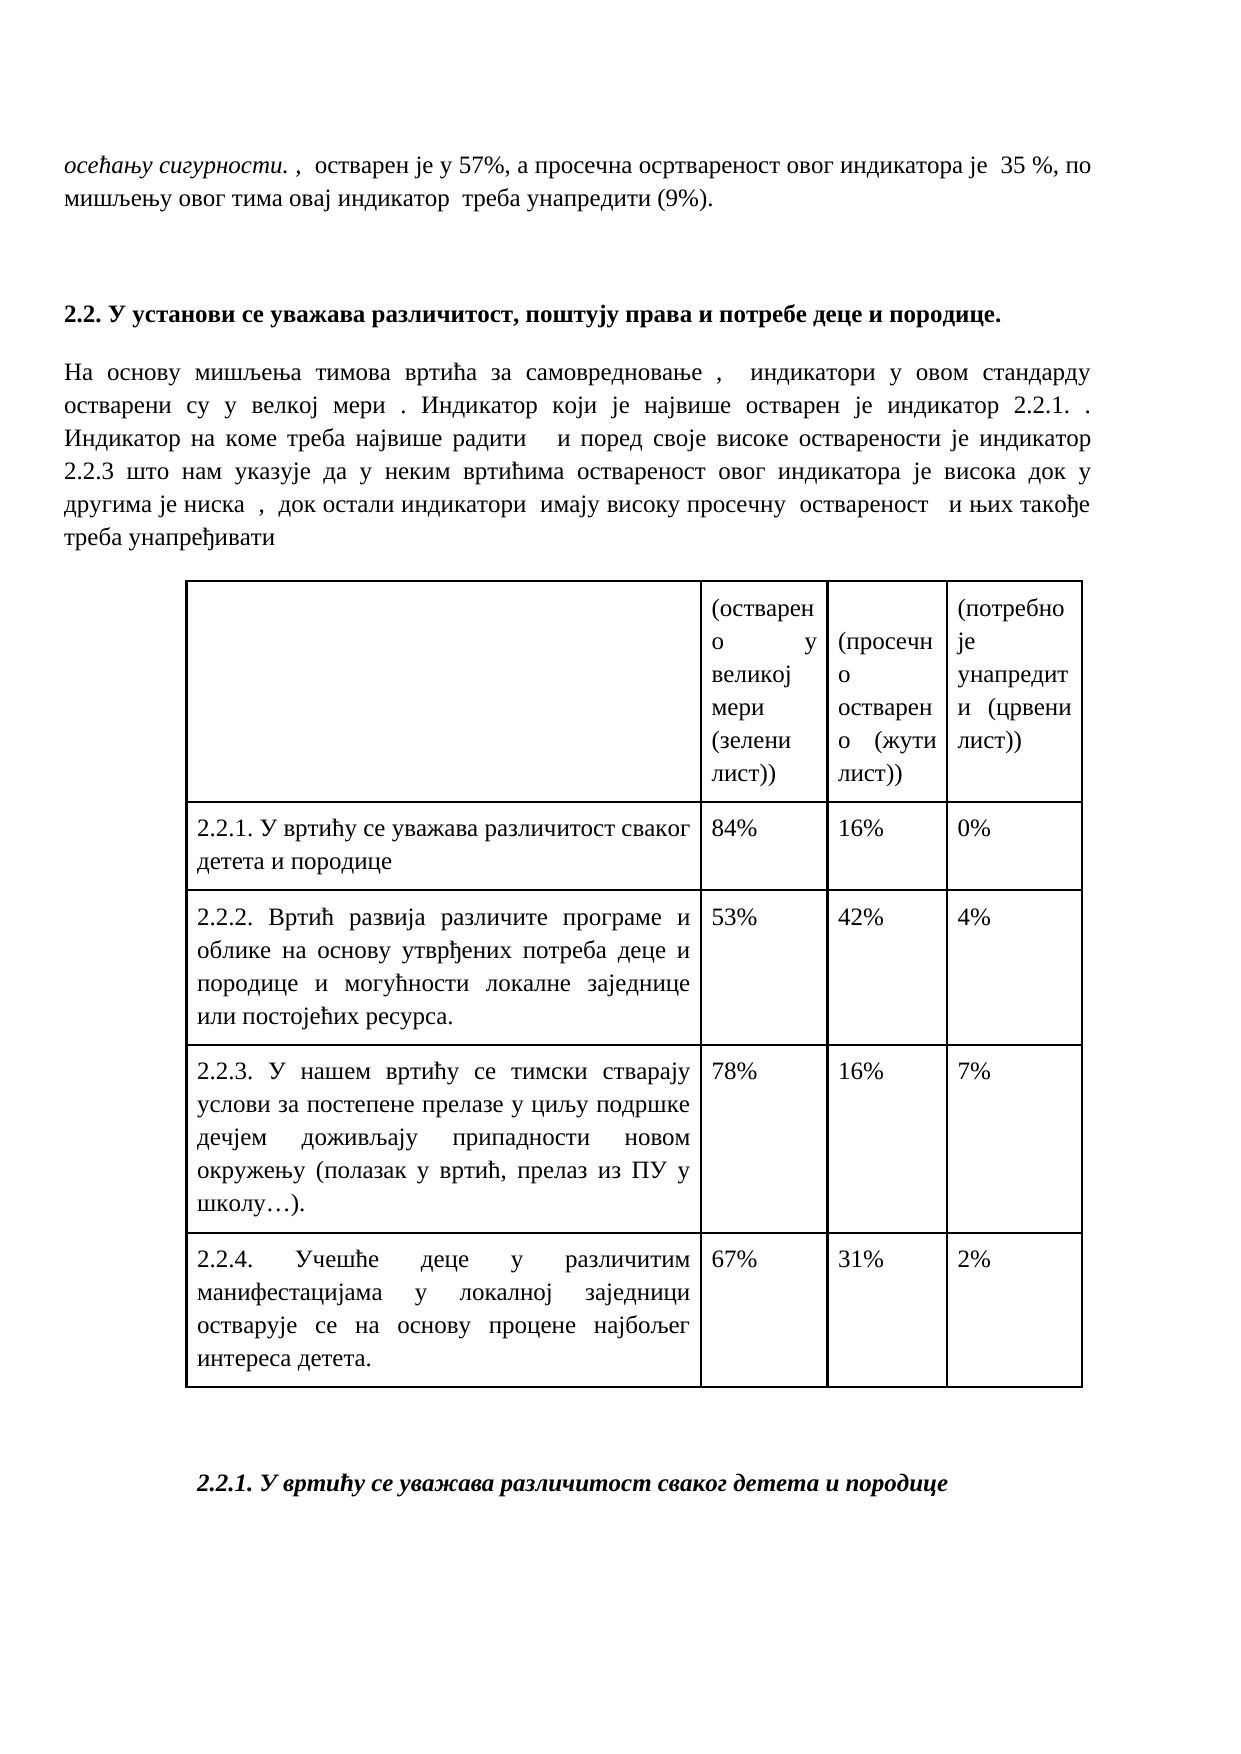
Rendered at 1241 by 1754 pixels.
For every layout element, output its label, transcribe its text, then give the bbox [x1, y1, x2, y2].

table_cell 31% [829, 1234, 946, 1386]
table_cell 2.2.1. У вртићу се уважава различитост сваког детета и породице [188, 803, 700, 889]
table_cell 42% [829, 891, 946, 1044]
text 2.2. У установи се уважава различитост, поштују права и потребе деце и породице. [64, 299, 1092, 328]
table_header (просечно остварено (жути лист)) [829, 582, 946, 801]
table_cell 7% [948, 1046, 1081, 1232]
table_cell 2.2.3. У нашем вртићу се тимски стварају услови за постепене прелазе у циљу подршке дечјем доживљају припадности новом окружењу (полазак у вртић, прелаз из ПУ у школу…). [188, 1046, 700, 1232]
table_cell 2% [948, 1234, 1081, 1386]
table_cell 0% [948, 803, 1081, 889]
table_cell 16% [829, 803, 946, 889]
table_cell 2.2.2. Вртић развија различите програме и облике на основу утврђених потреба деце и породице и могућности локалне заједнице или постојећих ресурса. [188, 891, 700, 1044]
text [64, 150, 1092, 212]
table_cell 78% [702, 1046, 826, 1232]
text 2.2.1. У вртићу се уважава различитост сваког детета и породице [197, 1468, 1092, 1497]
table_cell 67% [702, 1234, 826, 1386]
table_header (потребно је унапредити (црвени лист)) [948, 582, 1081, 801]
table_cell 4% [948, 891, 1081, 1044]
table_cell 2.2.4. Учешће деце у различитим манифестацијама у локалној заједници остварује се на основу процене најбољег интереса детета. [188, 1234, 700, 1386]
table_header (остварено у великој мери (зелени лист)) [702, 582, 826, 801]
table_cell 84% [702, 803, 826, 889]
table_cell 16% [829, 1046, 946, 1232]
table_header [188, 582, 700, 801]
table_cell 53% [702, 891, 826, 1044]
text На основу мишљења тимова вртића за самовредновање , индикатори у овом стандарду остварени су у велкој мери . Индикатор који је највише остварен је индикатор 2.2.1. . Индикатор на коме треба највише радити и поред своје високе остварености је индикатор 2.2.3 што нам указује да у неким вртићима оствареност овог индикатора је висока док у другима је ниска , док остали индикатори имају високу просечну оствареност и њих такође треба унапређивати [64, 357, 1092, 551]
